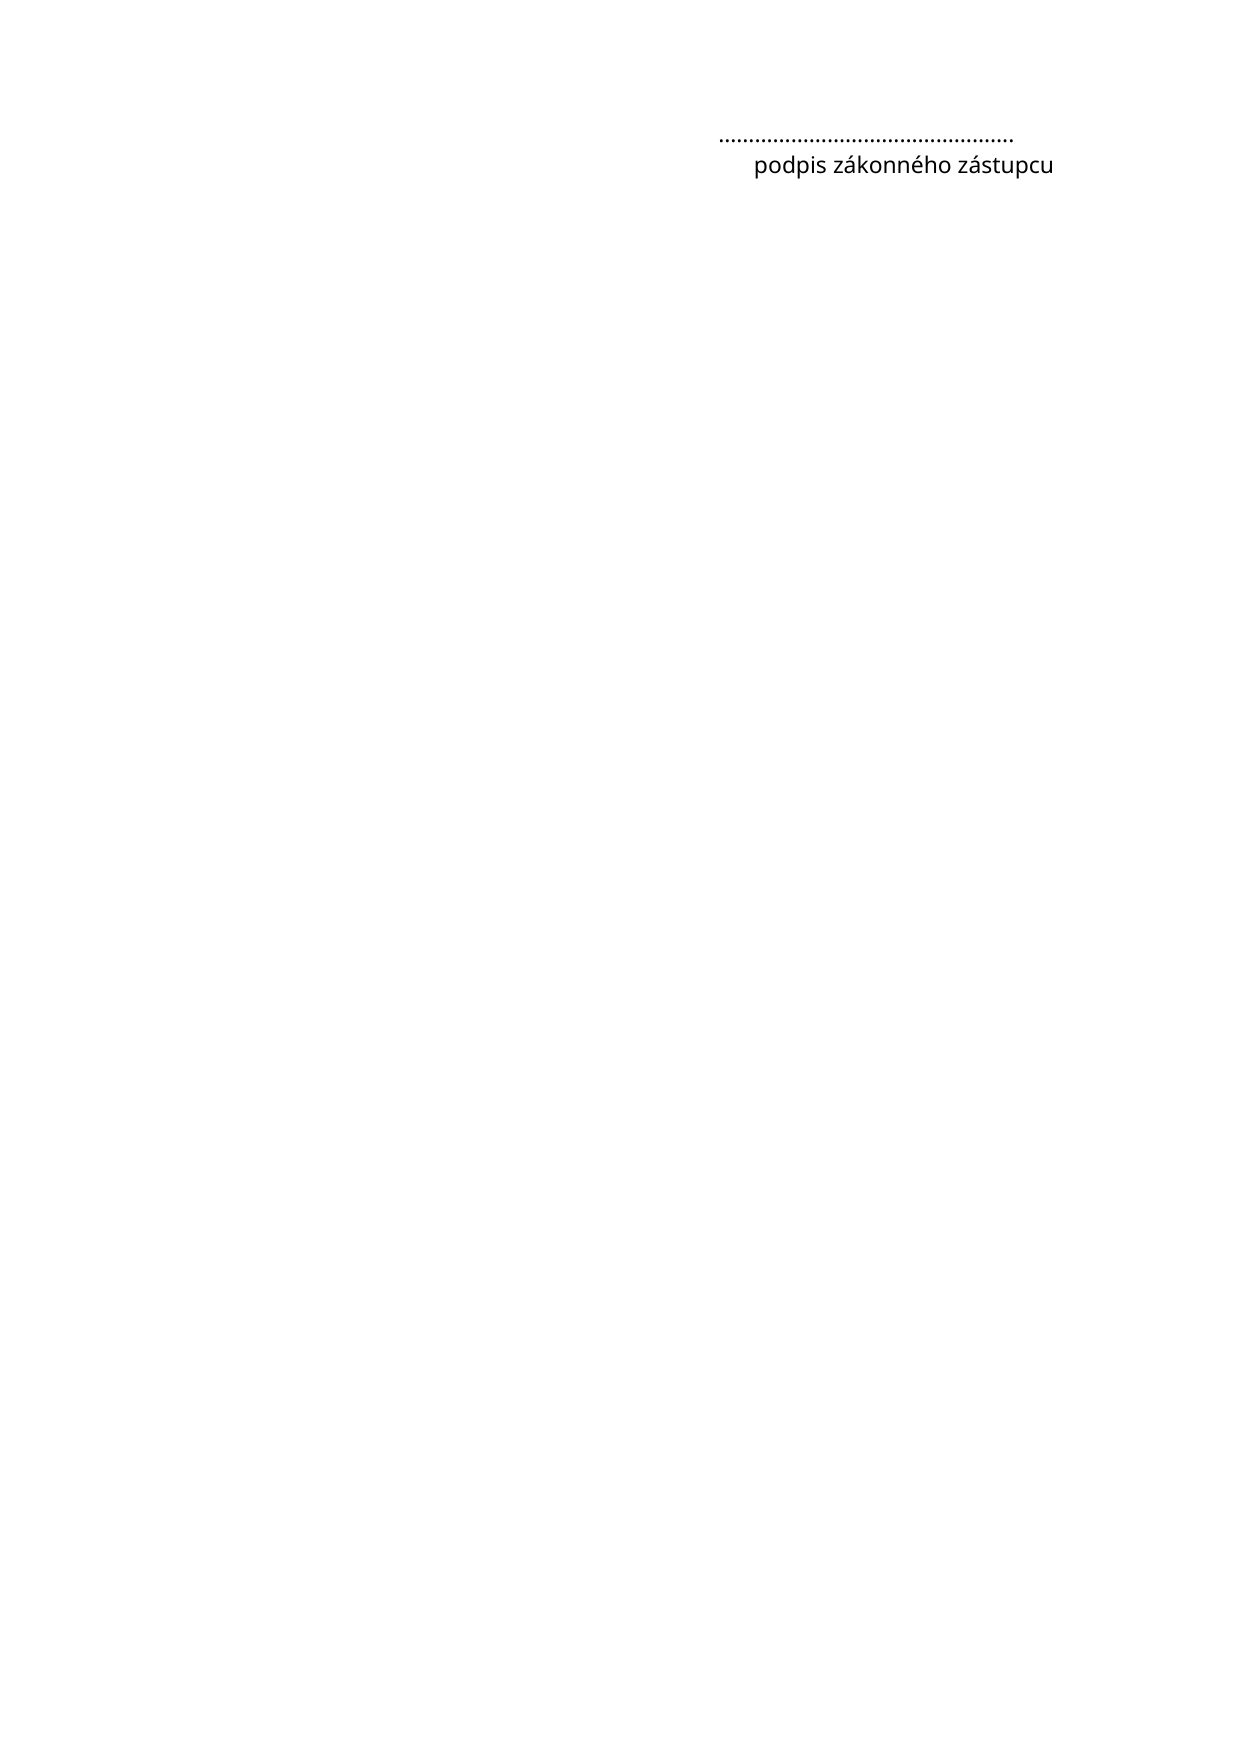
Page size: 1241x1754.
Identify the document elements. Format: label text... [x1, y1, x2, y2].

text podpis zákonného zástupcu [718, 149, 1122, 181]
text …………………………………………. [718, 118, 1122, 149]
